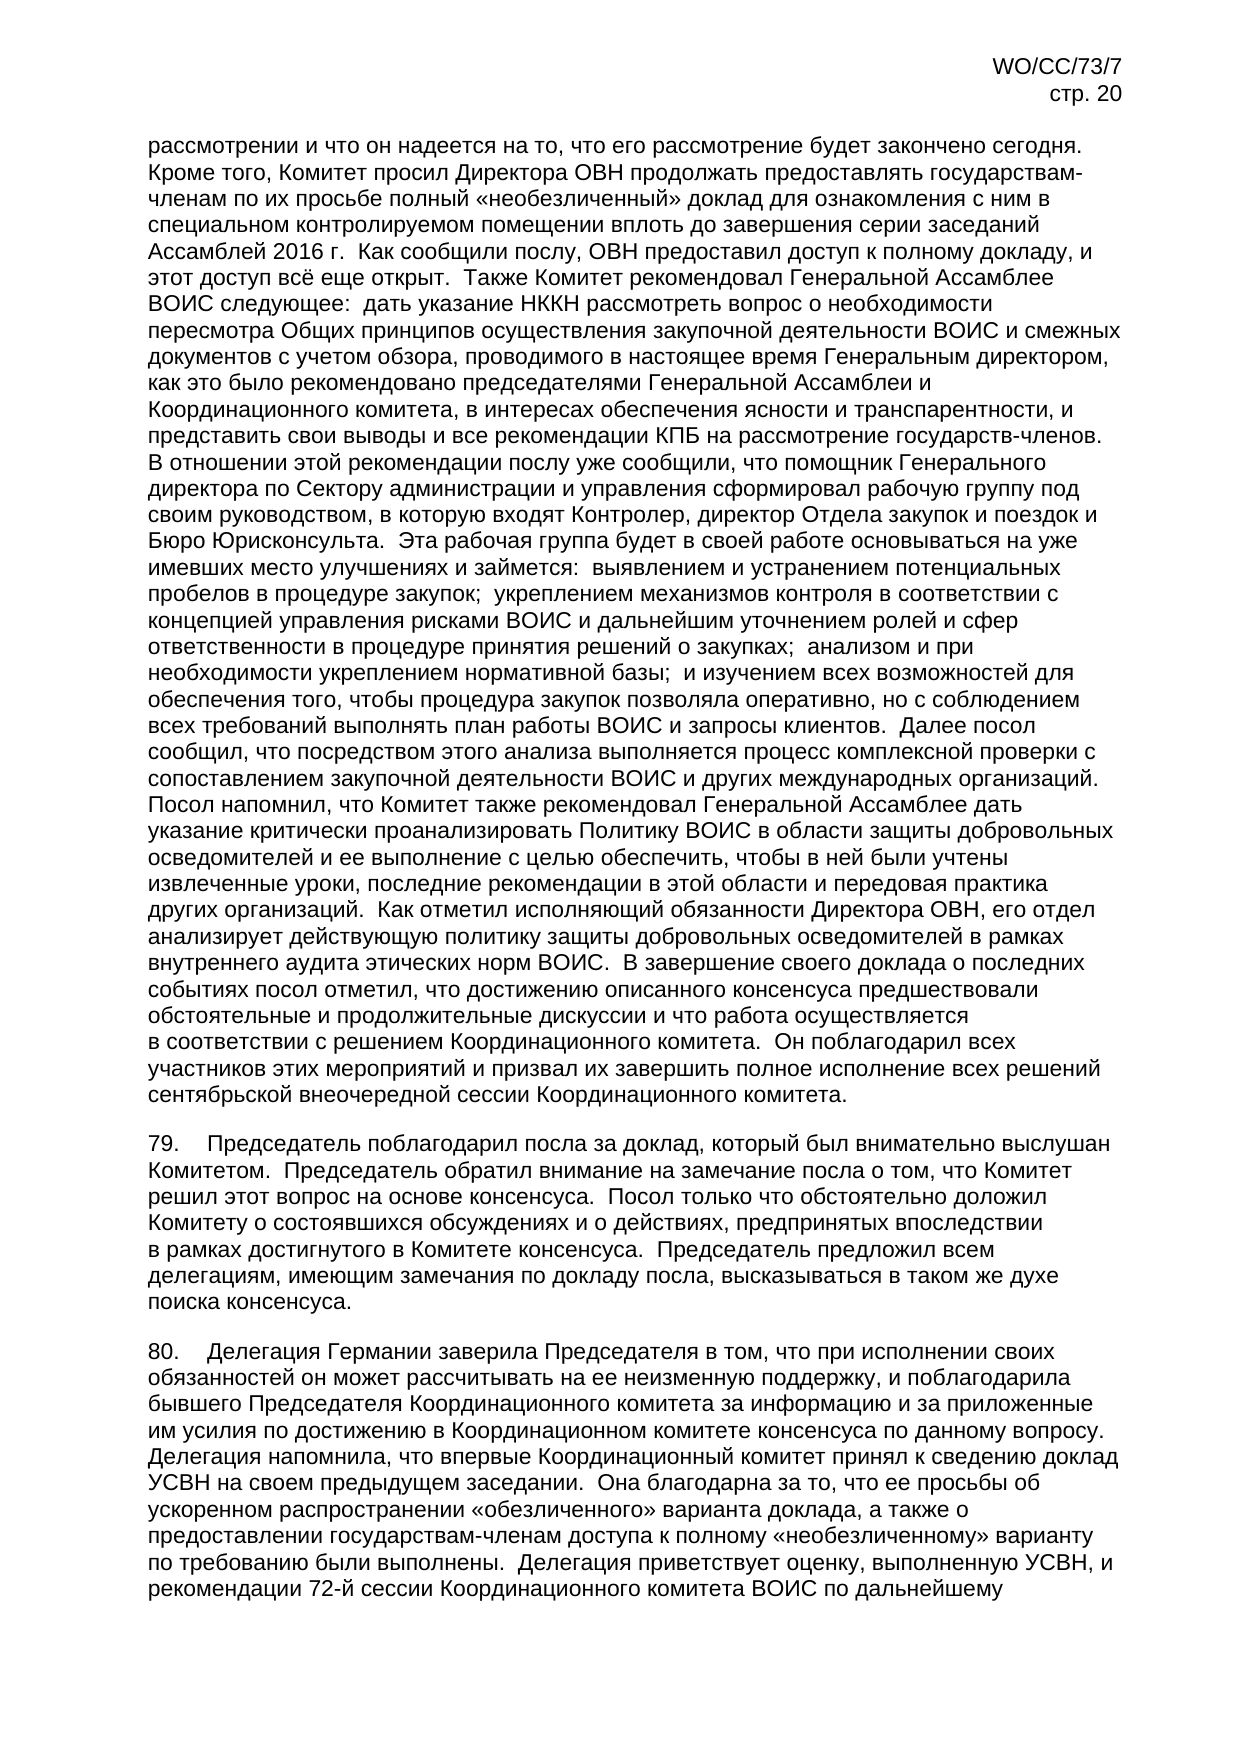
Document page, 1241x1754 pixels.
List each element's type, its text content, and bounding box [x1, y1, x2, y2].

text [148, 132, 1122, 1107]
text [148, 1338, 1122, 1601]
text Председатель поблагодарил посла за доклад, который был внимательно выслушан Комитетом. Председатель обратил внимание на замечание посла о том, что Комитет решил этот вопрос на основе консенсуса. Посол только что обстоятельно доложил Комитету о состоявшихся обсуждениях и о действиях, предпринятых впоследствии в рамках достигнутого в Комитете консенсуса. Председатель предложил всем делегациям, имеющим замечания по докладу посла, высказываться в таком же духе поиска консенсуса. [148, 1130, 1122, 1315]
